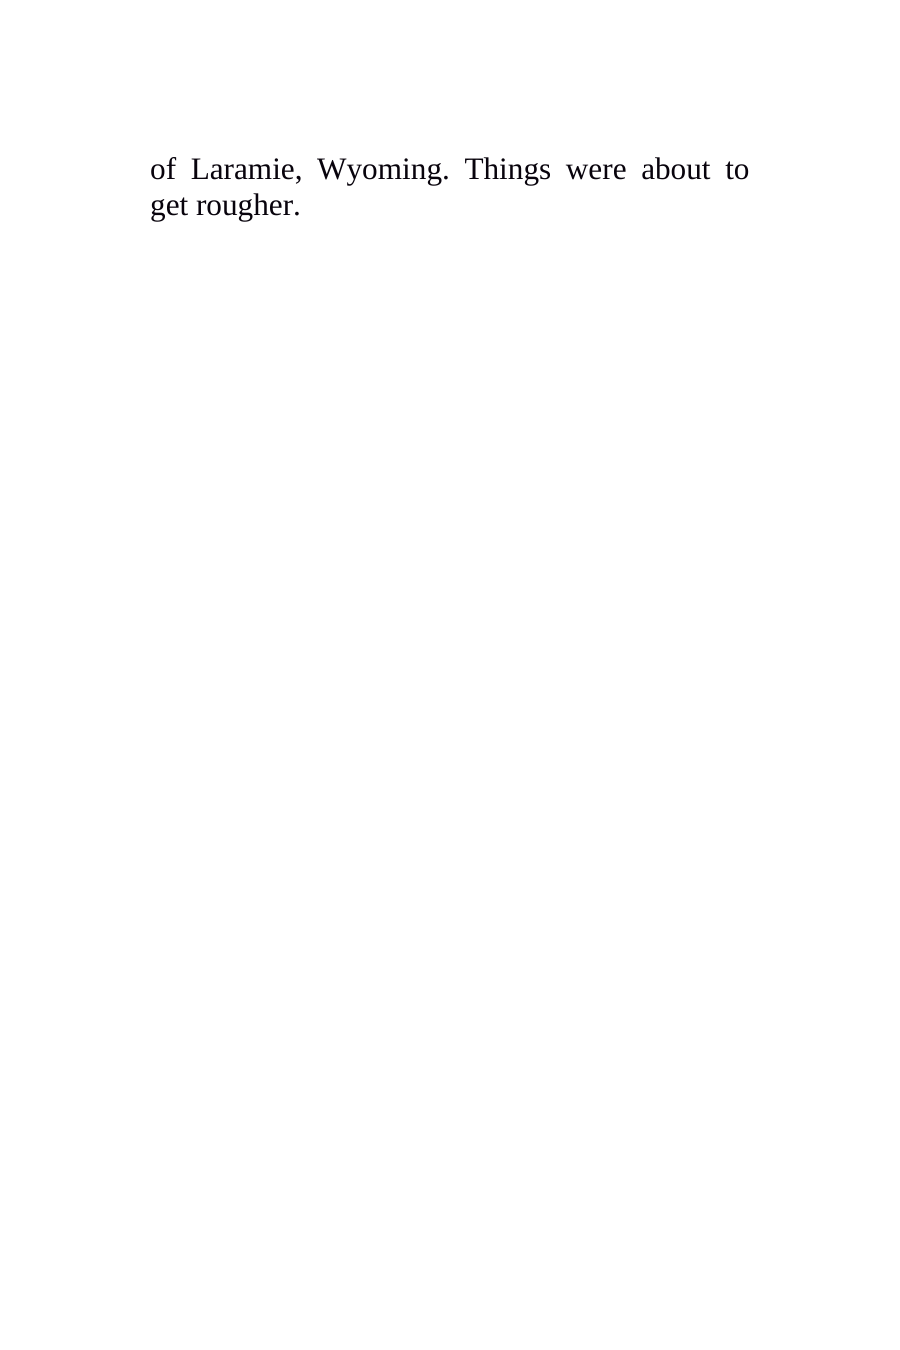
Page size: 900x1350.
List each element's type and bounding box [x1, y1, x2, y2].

text [150, 150, 750, 222]
